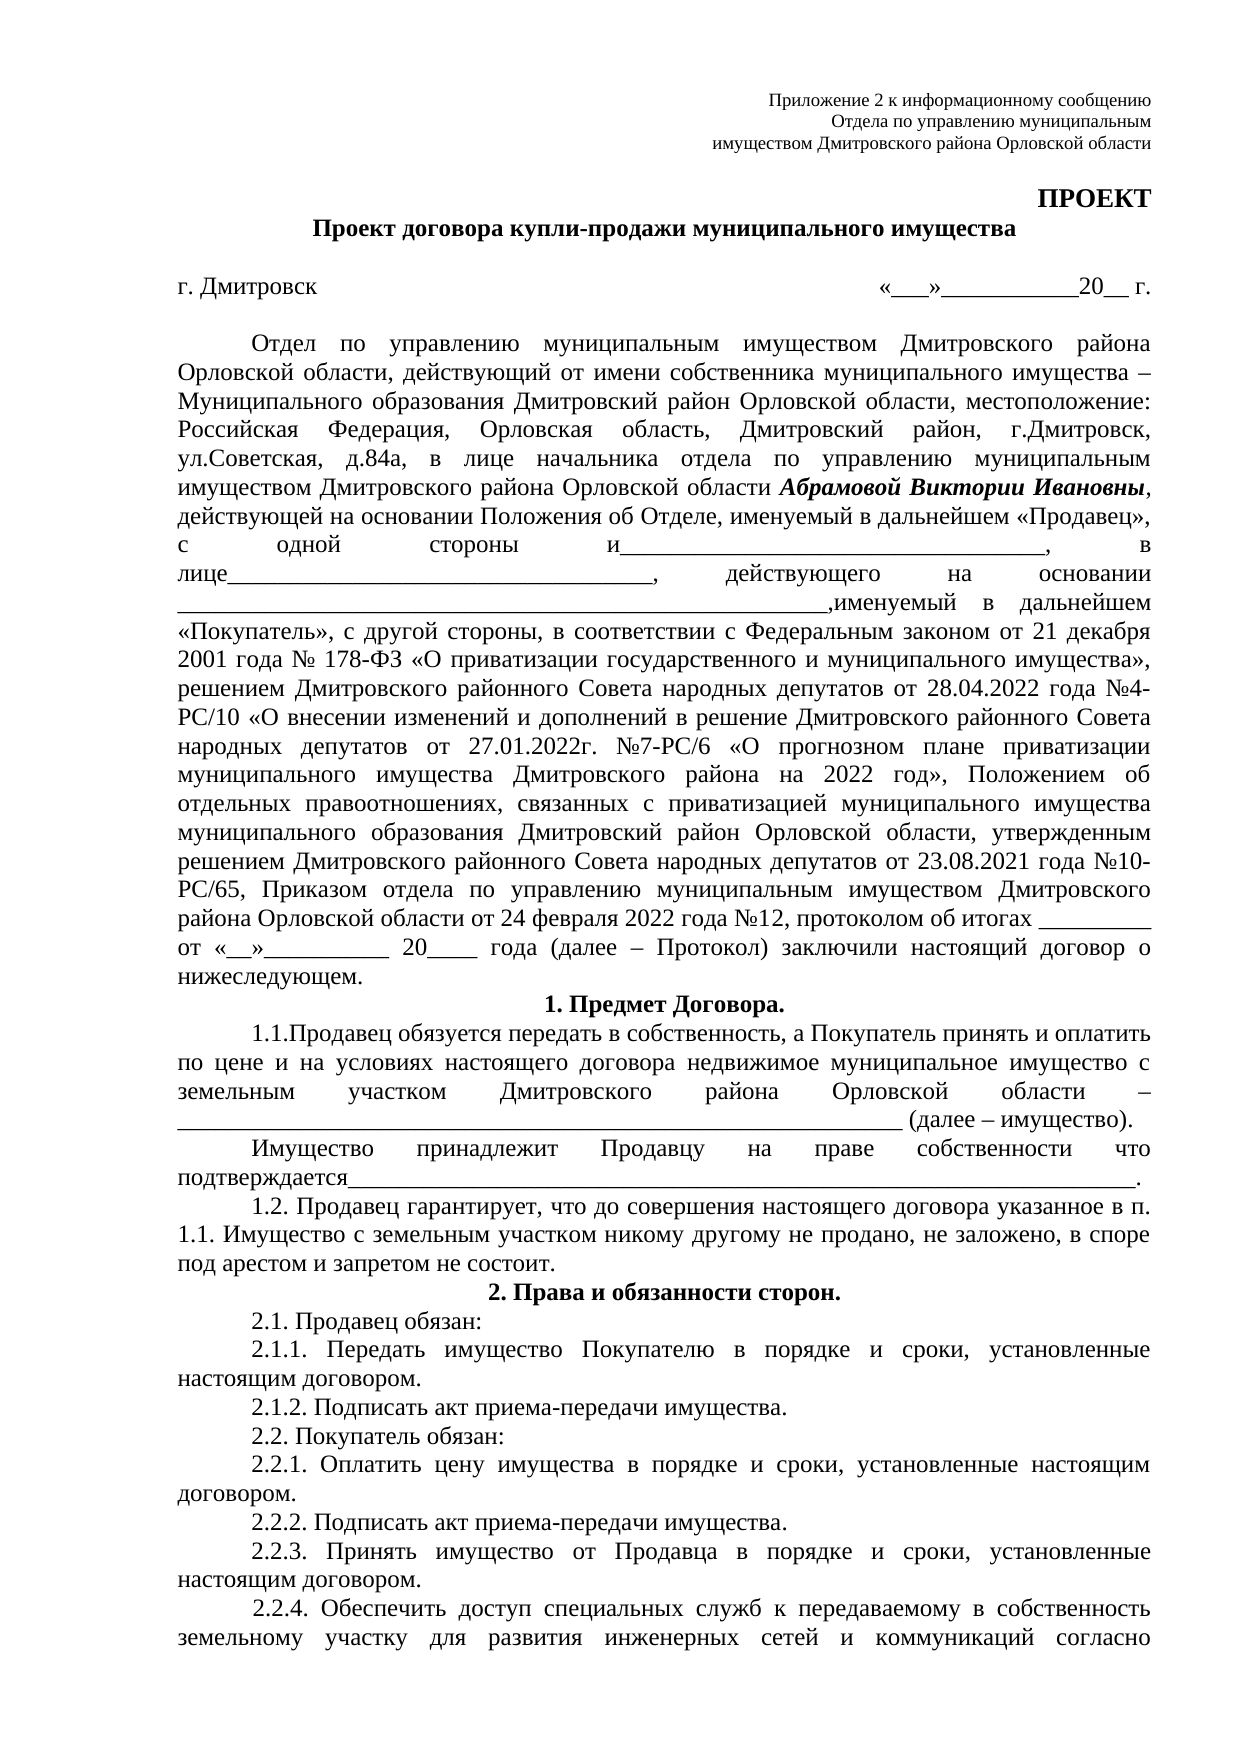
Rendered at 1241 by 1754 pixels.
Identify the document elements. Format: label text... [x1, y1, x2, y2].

text 2.2.1. Оплатить цену имущества в порядке и сроки, установленные настоящим договором. [177, 1449, 1152, 1507]
text 2.1.1. Передать имущество Покупателю в порядке и сроки, установленные настоящим договором. [177, 1334, 1152, 1392]
text имуществом Дмитровского района Орловской области [177, 132, 1152, 153]
text Отдела по управлению муниципальным [177, 110, 1152, 132]
text Отдел по управлению муниципальным имуществом Дмитровского района Орловской области, действующий от имени собственника муниципального имущества – Муниципального образования Дмитровский район Орловской области, местоположение: Российская Федерация, Орловская область, Дмитровский район, г.Дмитровск, ул.Советская, д.84а, в лице начальника отдела по управлению муниципальным имуществом Дмитровского района Орловской области Абрамовой Виктории Ивановны, действующей на основании Положения об Отделе, именуемый в дальнейшем «Продавец», с одной стороны и__________________________________, в лице__________________________________, действующего на основании ____________________________________________________,именуемый в дальнейшем «Покупатель», с другой стороны, в соответствии с Федеральным законом от 21 декабря 2001 года № 178-ФЗ «О приватизации государственного и муниципального имущества», решением Дмитровского районного Совета народных депутатов от 28.04.2022 года №4-РС/10 «О внесении изменений и дополнений в решение Дмитровского районного Совета народных депутатов от 27.01.2022г. №7-РС/6 «О прогнозном плане приватизации муниципального имущества Дмитровского района на 2022 год», Положением об отдельных правоотношениях, связанных с приватизацией муниципального имущества муниципального образования Дмитровский район Орловской области, утвержденным решением Дмитровского районного Совета народных депутатов от 23.08.2021 года №10-РС/65, Приказом отдела по управлению муниципальным имуществом Дмитровского района Орловской области от 24 февраля 2022 года №12, протоколом об итогах _________ от «__»__________ 20____ года (далее – Протокол) заключили настоящий договор о нижеследующем. [177, 328, 1152, 989]
text Проект договора купли-продажи муниципального имущества [177, 213, 1152, 242]
text 2. Права и обязанности сторон. [177, 1277, 1152, 1306]
text 1. Предмет Договора. [177, 989, 1152, 1018]
text Имущество принадлежит Продавцу на праве собственности что подтверждается_______________________________________________________________. [177, 1133, 1152, 1191]
text 2.2.3. Принять имущество от Продавца в порядке и сроки, установленные настоящим договором. [177, 1536, 1152, 1593]
text Приложение 2 к информационному сообщению [177, 89, 1152, 110]
text 1.2. Продавец гарантирует, что до совершения настоящего договора указанное в п. 1.1. Имущество с земельным участком никому другому не продано, не заложено, в споре под арестом и запретом не состоит. [177, 1191, 1152, 1277]
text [177, 1593, 1152, 1651]
text 1.1.Продавец обязуется передать в собственность, а Покупатель принять и оплатить по цене и на условиях настоящего договора недвижимое муниципальное имущество с земельным участком Дмитровского района Орловской области – __________________________________________________________ (далее – имущество). [177, 1018, 1152, 1133]
text 2.1. Продавец обязан: [177, 1306, 1152, 1334]
text ПРОЕКТ [177, 182, 1152, 213]
text 2.1.2. Подписать акт приема-передачи имущества. [177, 1392, 1152, 1421]
text 2.2.2. Подписать акт приема-передачи имущества. [177, 1507, 1152, 1536]
text г. Дмитровск «___»___________20__ г. [177, 271, 1152, 299]
text 2.2. Покупатель обязан: [177, 1421, 1152, 1449]
